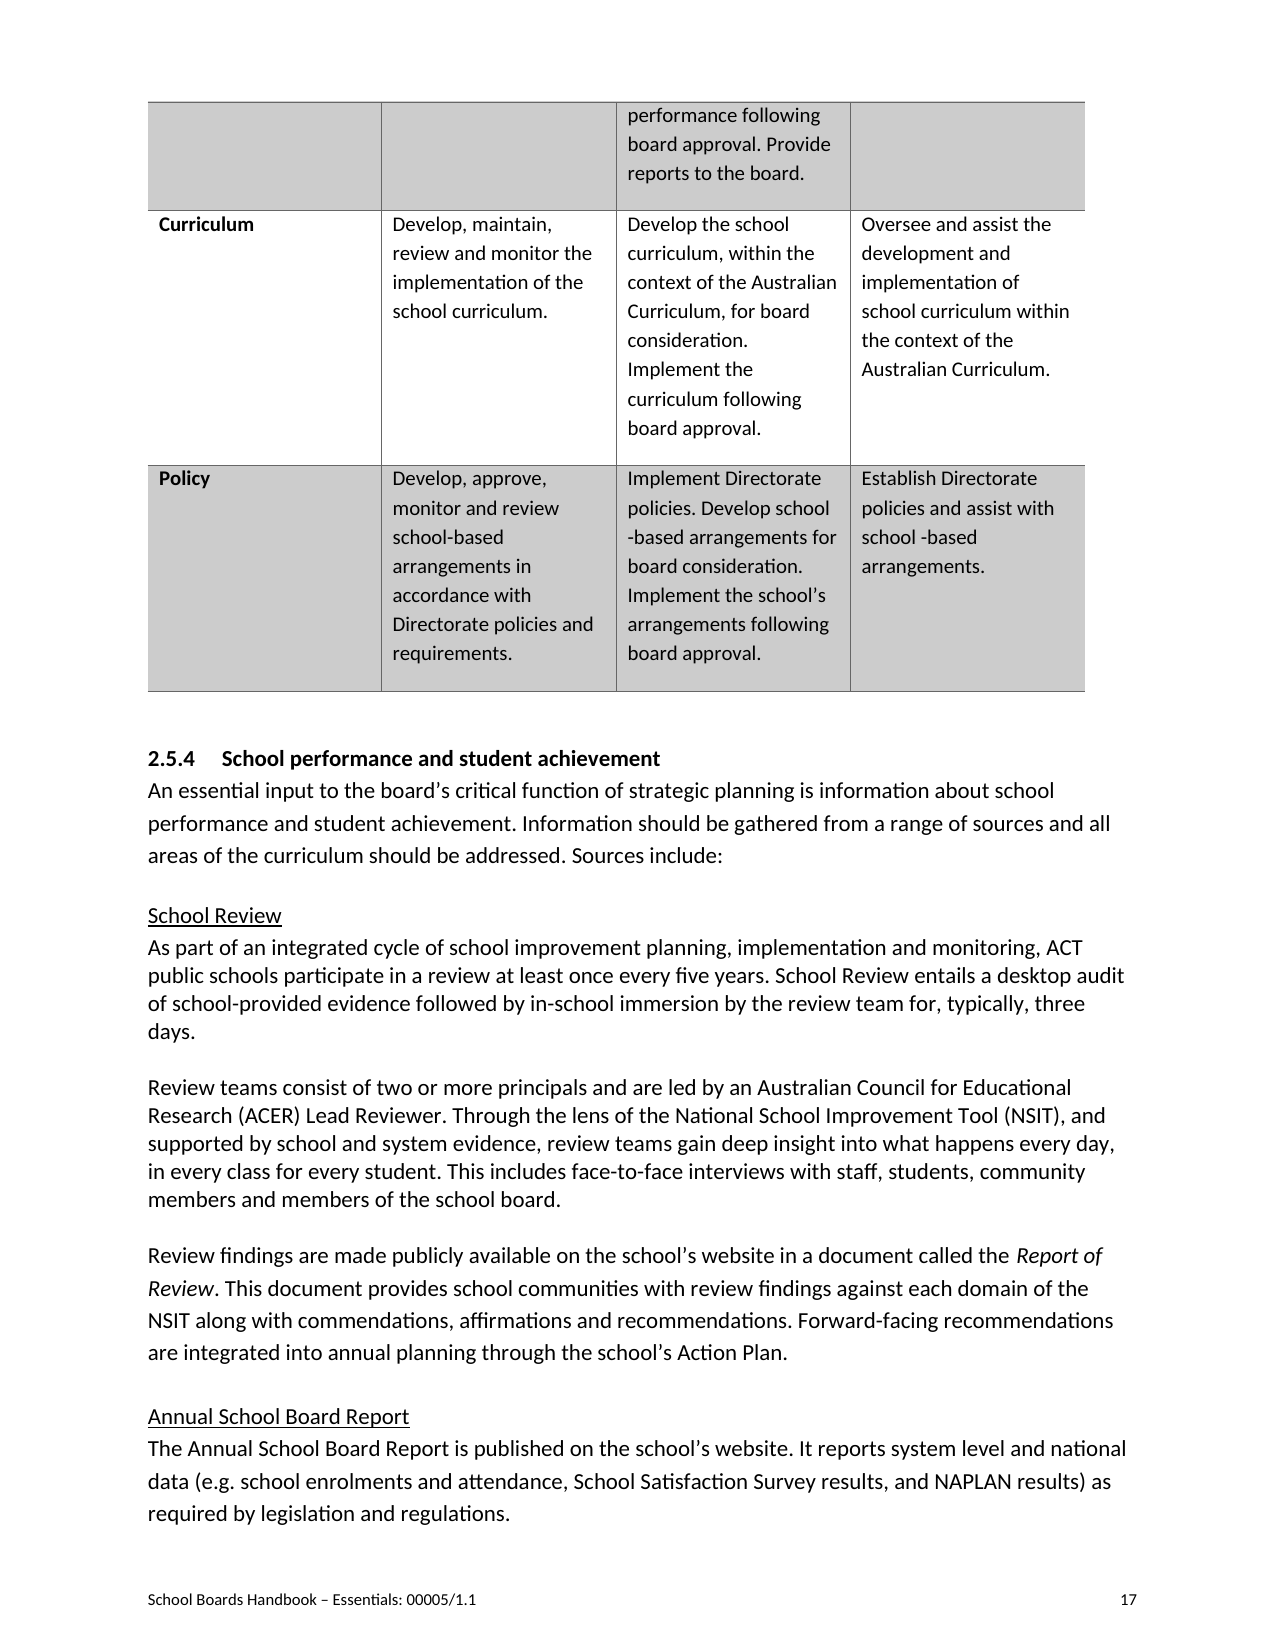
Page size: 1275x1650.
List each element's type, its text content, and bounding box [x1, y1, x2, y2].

text Review findings are made publicly available on the school’s website in a document called the Report of Review. This document provides school communities with review findings against each domain of the NSIT along with commendations, affirmations and recommendations. Forward-facing recommendations are integrated into annual planning through the school’s Action Plan. [148, 1241, 1137, 1366]
table_cell Policy [148, 466, 381, 691]
table_cell Implement Directorate policies. Develop school -based arrangements for board consideration. Implement the school’s arrangements following board approval. [617, 466, 850, 691]
table_cell Establish Directorate policies and assist with school -based arrangements. [851, 466, 1085, 691]
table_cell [382, 103, 616, 210]
table_cell School performance [148, 103, 381, 210]
text The Annual School Board Report is published on the school’s website. It reports system level and national data (e.g. school enrolments and attendance, School Satisfaction Survey results, and NAPLAN results) as required by legislation and regulations. [148, 1434, 1137, 1527]
table_cell Oversee and assist the development and implementation of school curriculum within the context of the Australian Curriculum. [851, 211, 1085, 465]
table_cell Curriculum [148, 211, 381, 465]
text Annual School Board Report [148, 1402, 1137, 1430]
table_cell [851, 103, 1085, 210]
text Review teams consist of two or more principals and are led by an Australian Council for Educational Research (ACER) Lead Reviewer. Through the lens of the National School Improvement Tool (NSIT), and supported by school and system evidence, review teams gain deep insight into what happens every day, in every class for every student. This includes face-to-face interviews with staff, students, community members and members of the school board. [148, 1073, 1137, 1213]
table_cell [617, 103, 850, 210]
text An essential input to the board’s critical function of strategic planning is information about school performance and student achievement. Information should be gathered from a range of sources and all areas of the curriculum should be addressed. Sources include: [148, 776, 1137, 869]
table_cell Develop, maintain, review and monitor the implementation of the school curriculum. [382, 211, 616, 465]
subtitle School performance and student achievement [148, 744, 1137, 772]
text As part of an integrated cycle of school improvement planning, implementation and monitoring, ACT public schools participate in a review at least once every five years. School Review entails a desktop audit of school-provided evidence followed by in-school immersion by the review team for, typically, three days. [148, 933, 1137, 1045]
table_cell Develop the school curriculum, within the context of the Australian Curriculum, for board consideration. Implement the curriculum following board approval. [617, 211, 850, 465]
text School Review [148, 901, 1137, 929]
table_cell Develop, approve, monitor and review school-based arrangements in accordance with Directorate policies and requirements. [382, 466, 616, 691]
